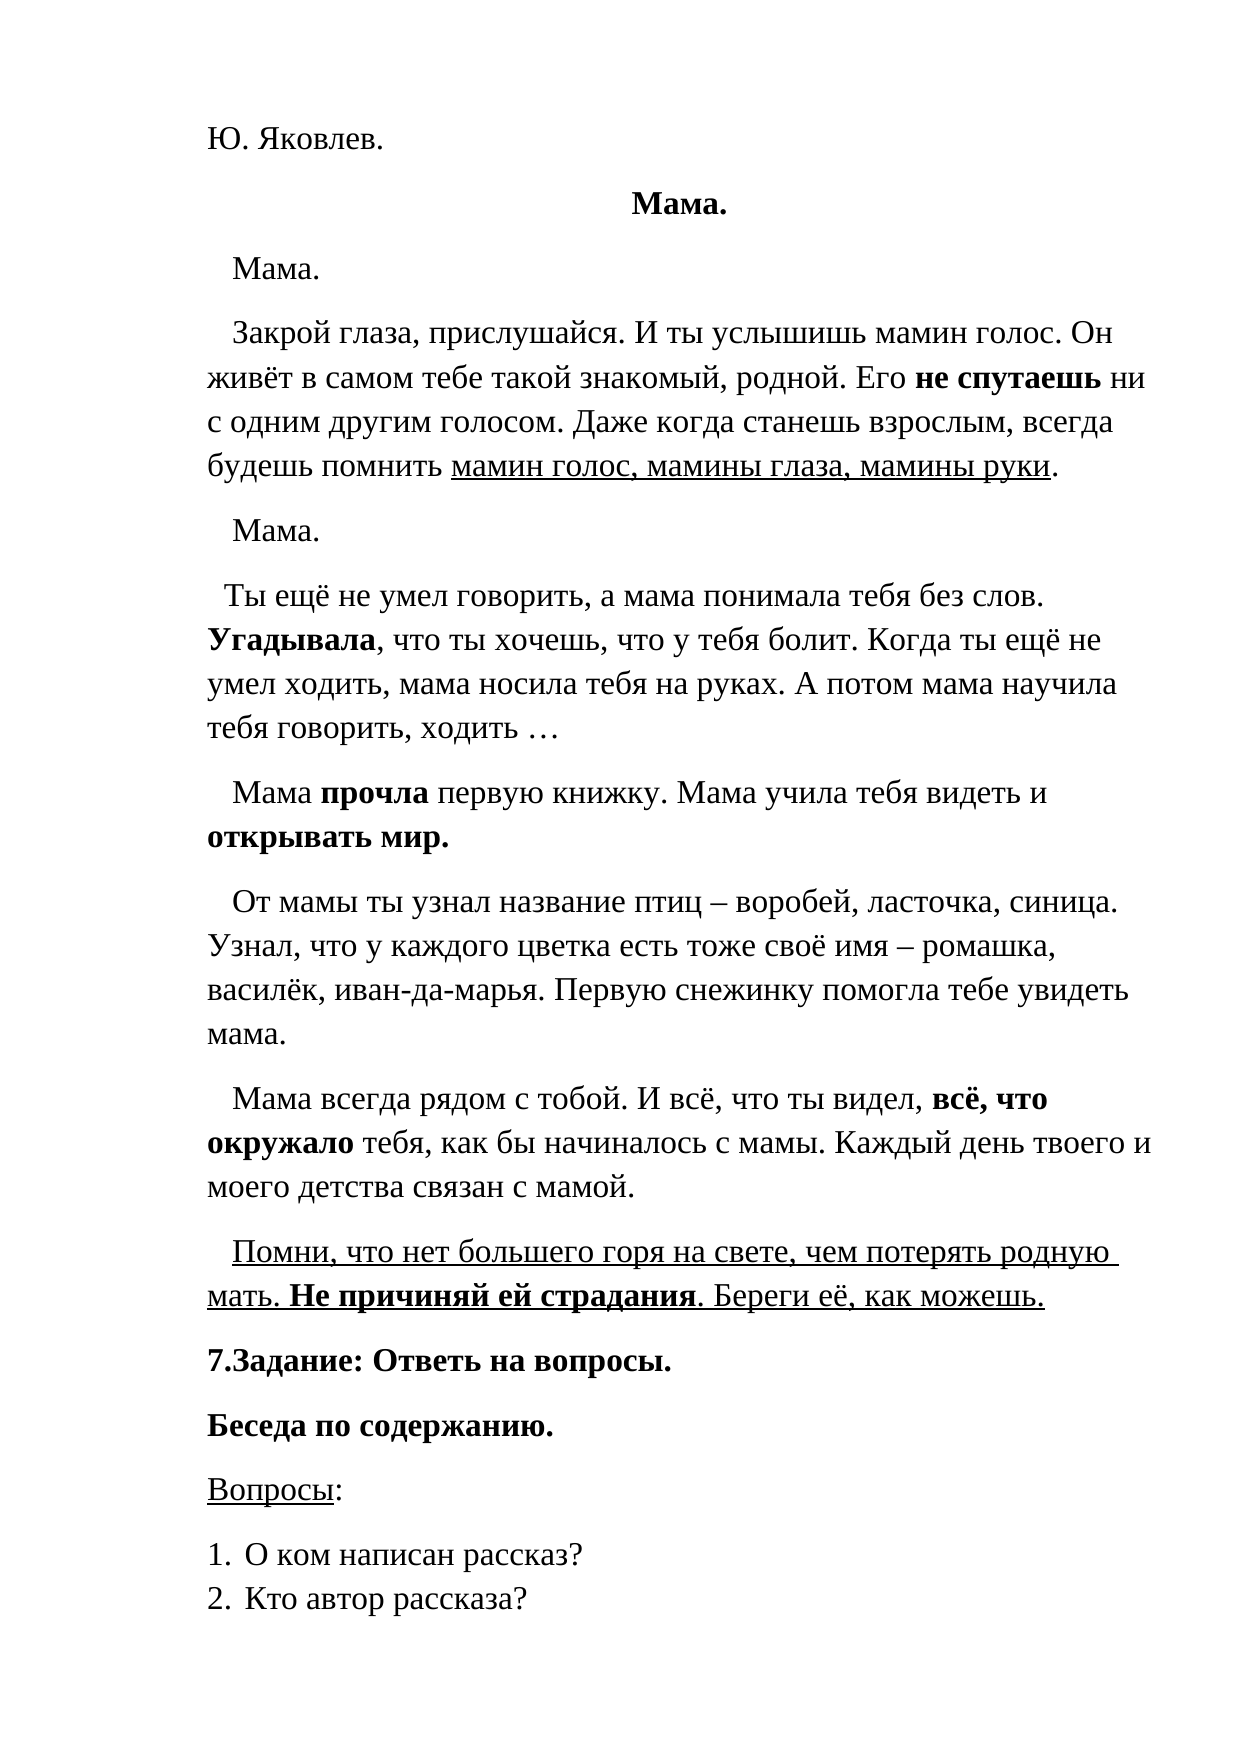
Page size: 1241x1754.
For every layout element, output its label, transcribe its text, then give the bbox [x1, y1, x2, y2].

text Мама. [207, 248, 1152, 286]
text Закрой глаза, прислушайся. И ты услышишь мамин голос. Он живёт в самом тебе такой знакомый, родной. Его не спутаешь ни с одним другим голосом. Даже когда станешь взрослым, всегда будешь помнить мамин голос, мамины глаза, мамины руки. [207, 313, 1152, 483]
text Мама прочла первую книжку. Мама учила тебя видеть и открывать мир. [207, 772, 1152, 854]
text Помни, что нет большего горя на свете, чем потерять родную мать. Не причиняй ей страдания. Береги её, как можешь. [207, 1231, 1152, 1313]
list Кто автор рассказа? [207, 1579, 1152, 1617]
text Вопросы: [207, 1470, 1152, 1508]
text Мама всегда рядом с тобой. И всё, что ты видел, всё, что окружало тебя, как бы начиналось с мамы. Каждый день твоего и моего детства связан с мамой. [207, 1078, 1152, 1204]
text От мамы ты узнал название птиц – воробей, ласточка, синица. Узнал, что у каждого цветка есть тоже своё имя – ромашка, василёк, иван-да-марья. Первую снежинку помогла тебе увидеть мама. [207, 881, 1152, 1051]
text Ты ещё не умел говорить, а мама понимала тебя без слов. Угадывала, что ты хочешь, что у тебя болит. Когда ты ещё не умел ходить, мама носила тебя на руках. А потом мама научила тебя говорить, ходить … [207, 575, 1152, 745]
text Беседа по содержанию. [207, 1405, 1152, 1443]
text Мама. [207, 183, 1152, 221]
text Ю. Яковлев. [207, 118, 1152, 156]
text 7.Задание: Ответь на вопросы. [207, 1340, 1152, 1378]
list О ком написан рассказ? [207, 1534, 1152, 1573]
text Мама. [207, 510, 1152, 548]
